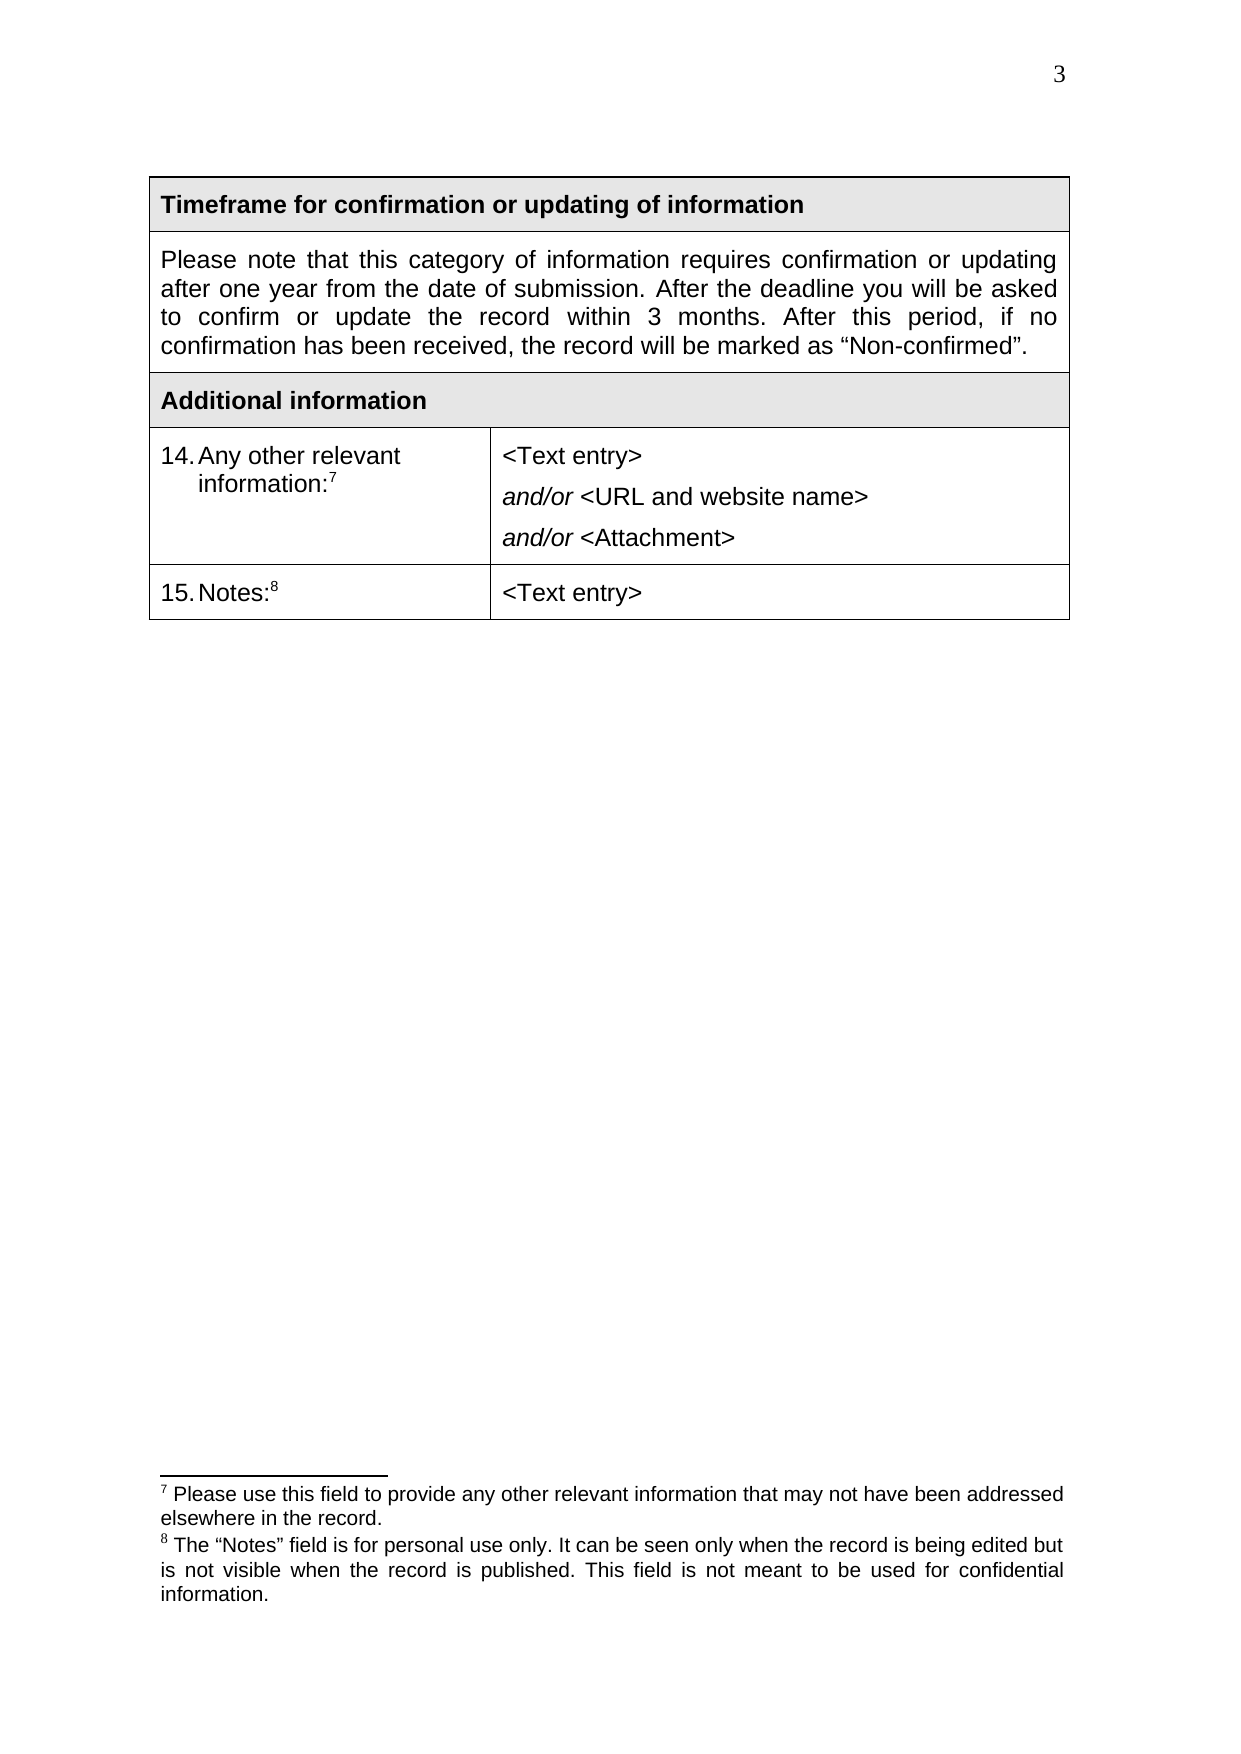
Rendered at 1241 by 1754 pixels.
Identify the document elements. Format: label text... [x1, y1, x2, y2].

table_cell Notes: [150, 565, 490, 619]
table_header Timeframe for confirmation or updating of information [150, 178, 1069, 231]
table_cell Any other relevant information: [150, 428, 490, 564]
table_cell <Text entry> [491, 565, 1069, 619]
table_cell <Text entry> and/or <URL and website name> and/or <Attachment> [491, 428, 1069, 564]
table_cell Additional information [150, 373, 1069, 427]
table_cell Please note that this category of information requires confirmation or updating after one year from the date of submission. After the deadline you will be asked to confirm or update the record within 3 months. After this period, if no confirmation has been received, the record will be marked as “Non-confirmed”. [150, 232, 1069, 372]
